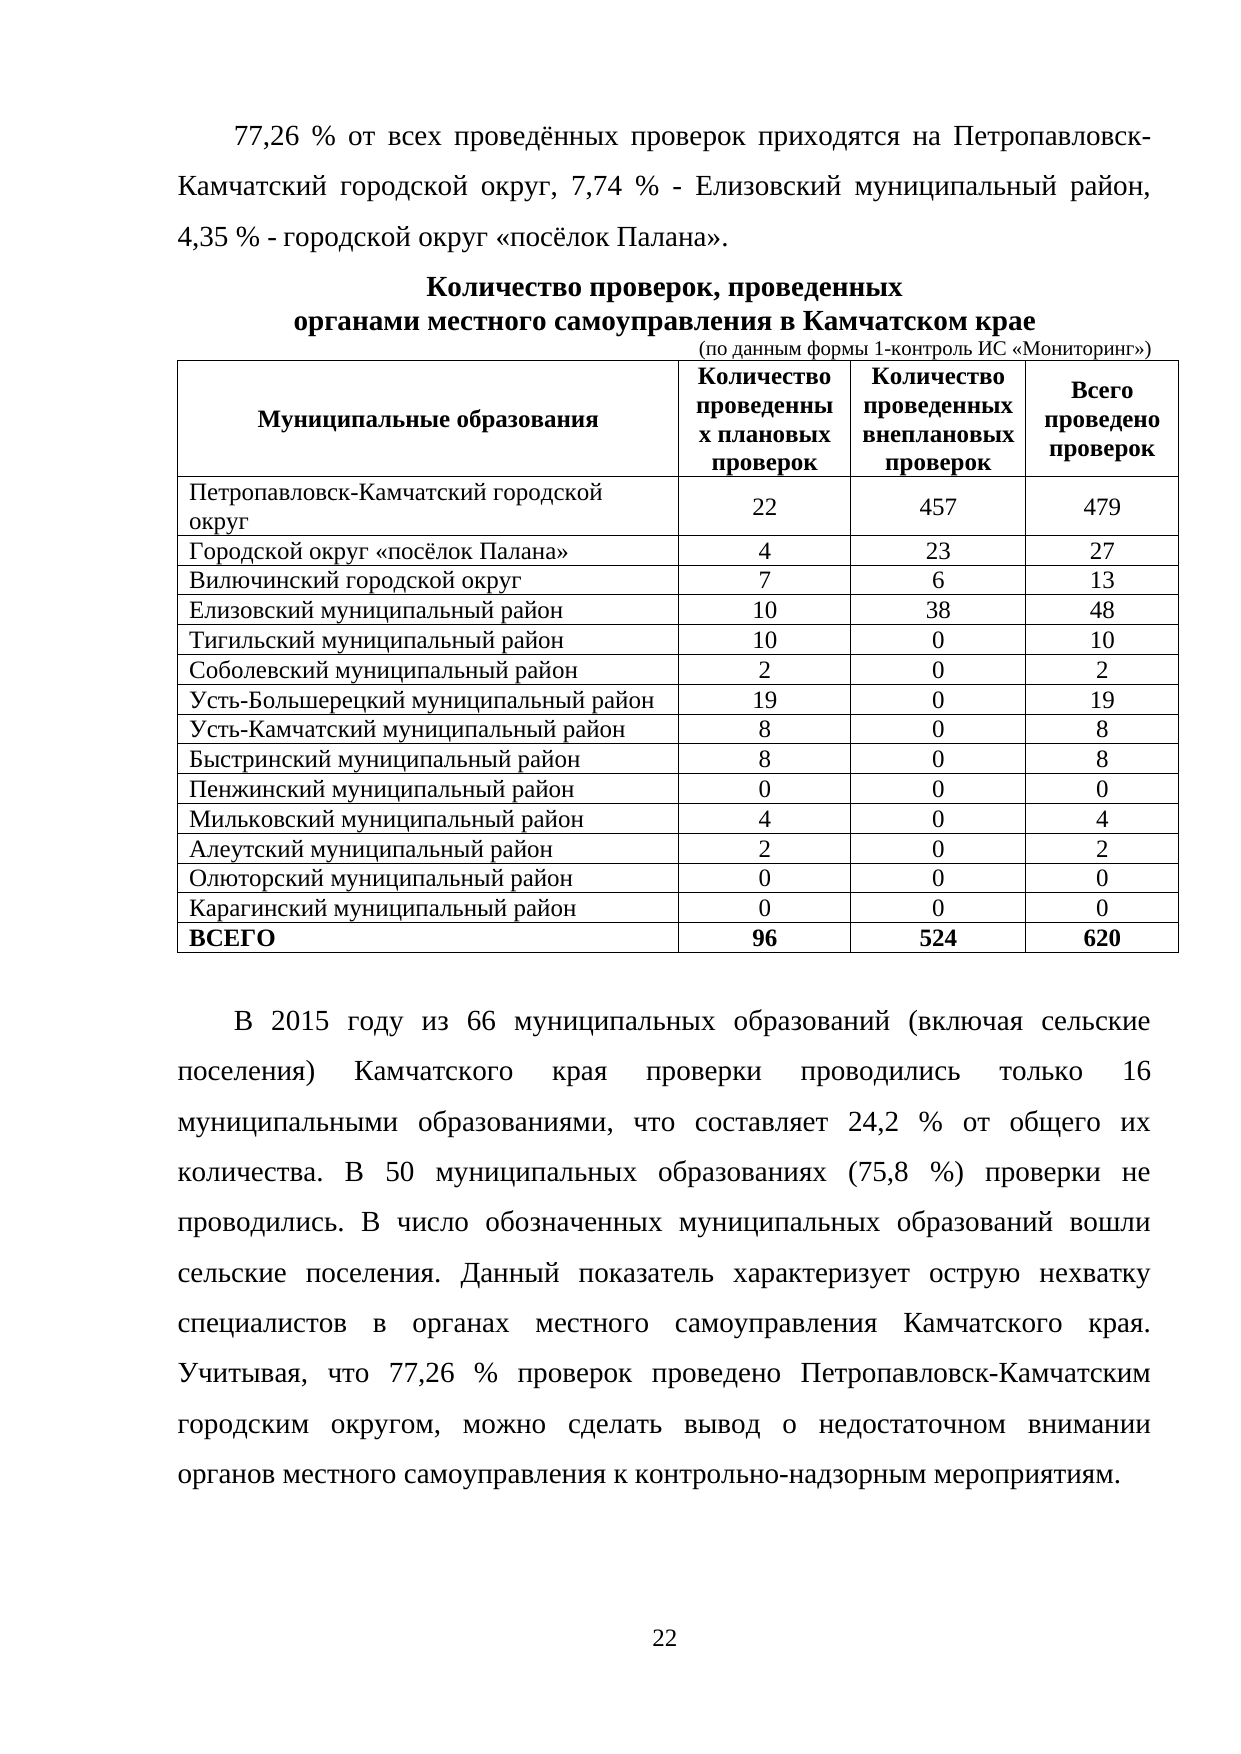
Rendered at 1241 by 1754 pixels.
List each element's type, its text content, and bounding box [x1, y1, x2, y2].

table_cell 8 [1026, 744, 1178, 773]
table_cell 4 [679, 536, 850, 564]
table_cell 22 [679, 477, 850, 535]
table_cell 48 [1026, 595, 1178, 624]
table_cell Олюторский муниципальный район [178, 864, 678, 892]
table_cell 524 [851, 923, 1025, 952]
text В 2015 году из 66 муниципальных образований (включая сельские поселения) Камчатского края проверки проводились только 16 муниципальными образованиями, что составляет 24,2 % от общего их количества. В 50 муниципальных образованиях (75,8 %) проверки не проводились. В число обозначенных муниципальных образований вошли сельские поселения. Данный показатель характеризует острую нехватку специалистов в органах местного самоуправления Камчатского края. Учитывая, что 77,26 % проверок проведено Петропавловск-Камчатским городским округом, можно сделать вывод о недостаточном внимании органов местного самоуправления к контрольно-надзорным мероприятиям. [177, 1003, 1152, 1489]
table_cell 0 [679, 864, 850, 892]
table_cell ВСЕГО [178, 923, 678, 952]
table_cell 0 [851, 744, 1025, 773]
table_cell Елизовский муниципальный район [178, 595, 678, 624]
table_cell 2 [679, 834, 850, 862]
table_cell 479 [1026, 477, 1178, 535]
table_cell Пенжинский муниципальный район [178, 774, 678, 803]
table_cell 4 [1026, 804, 1178, 833]
table_cell 6 [851, 566, 1025, 594]
table_cell 23 [851, 536, 1025, 564]
text органами местного самоуправления в Камчатском крае [177, 303, 1152, 336]
table_cell 38 [851, 595, 1025, 624]
table_cell Вилючинский городской округ [178, 566, 678, 594]
table_cell 0 [851, 774, 1025, 803]
table_cell 96 [679, 923, 850, 952]
table_cell 0 [851, 715, 1025, 743]
table_cell 0 [679, 893, 850, 922]
table_cell 8 [679, 715, 850, 743]
table_cell 10 [679, 625, 850, 654]
table_cell 0 [851, 655, 1025, 684]
table_cell Усть-Большерецкий муниципальный район [178, 685, 678, 713]
table_header Количество проведенных внеплановых проверок [851, 361, 1025, 476]
table_cell 19 [1026, 685, 1178, 713]
text (по данным формы 1-контроль ИС «Мониторинг») [177, 336, 1152, 360]
table_header Количество проведенных плановых проверок [679, 361, 850, 476]
table_cell 0 [851, 834, 1025, 862]
table_cell Петропавловск-Камчатский городской округ [178, 477, 678, 535]
table_cell 2 [1026, 834, 1178, 862]
table_cell 0 [1026, 864, 1178, 892]
table_cell Городской округ «посёлок Палана» [178, 536, 678, 564]
table_cell 2 [1026, 655, 1178, 684]
table_cell 0 [1026, 893, 1178, 922]
table_cell 0 [851, 625, 1025, 654]
table_cell 457 [851, 477, 1025, 535]
table_cell 8 [679, 744, 850, 773]
table_cell 10 [679, 595, 850, 624]
table_cell 0 [1026, 774, 1178, 803]
table_cell Усть-Камчатский муниципальный район [178, 715, 678, 743]
table_cell 19 [679, 685, 850, 713]
table_cell Быстринский муниципальный район [178, 744, 678, 773]
table_cell 13 [1026, 566, 1178, 594]
table_cell Соболевский муниципальный район [178, 655, 678, 684]
text Количество проверок, проведенных [177, 269, 1152, 303]
table_cell 0 [851, 864, 1025, 892]
table_cell 27 [1026, 536, 1178, 564]
table_cell Карагинский муниципальный район [178, 893, 678, 922]
table_cell Мильковский муниципальный район [178, 804, 678, 833]
table_cell 2 [679, 655, 850, 684]
text 77,26 % от всех проведённых проверок приходятся на Петропавловск-Камчатский городской округ, 7,74 % - Елизовский муниципальный район, 4,35 % - городской округ «посёлок Палана». [177, 118, 1152, 252]
table_cell 10 [1026, 625, 1178, 654]
table_cell Тигильский муниципальный район [178, 625, 678, 654]
table_header Муниципальные образования [178, 361, 678, 476]
table_cell 0 [851, 685, 1025, 713]
table_cell Алеутский муниципальный район [178, 834, 678, 862]
table_header Всего проведено проверок [1026, 361, 1178, 476]
table_cell 0 [851, 893, 1025, 922]
table_cell 0 [851, 804, 1025, 833]
table_cell 7 [679, 566, 850, 594]
table_cell 0 [679, 774, 850, 803]
table_cell 8 [1026, 715, 1178, 743]
table_cell 4 [679, 804, 850, 833]
table_cell 620 [1026, 923, 1178, 952]
